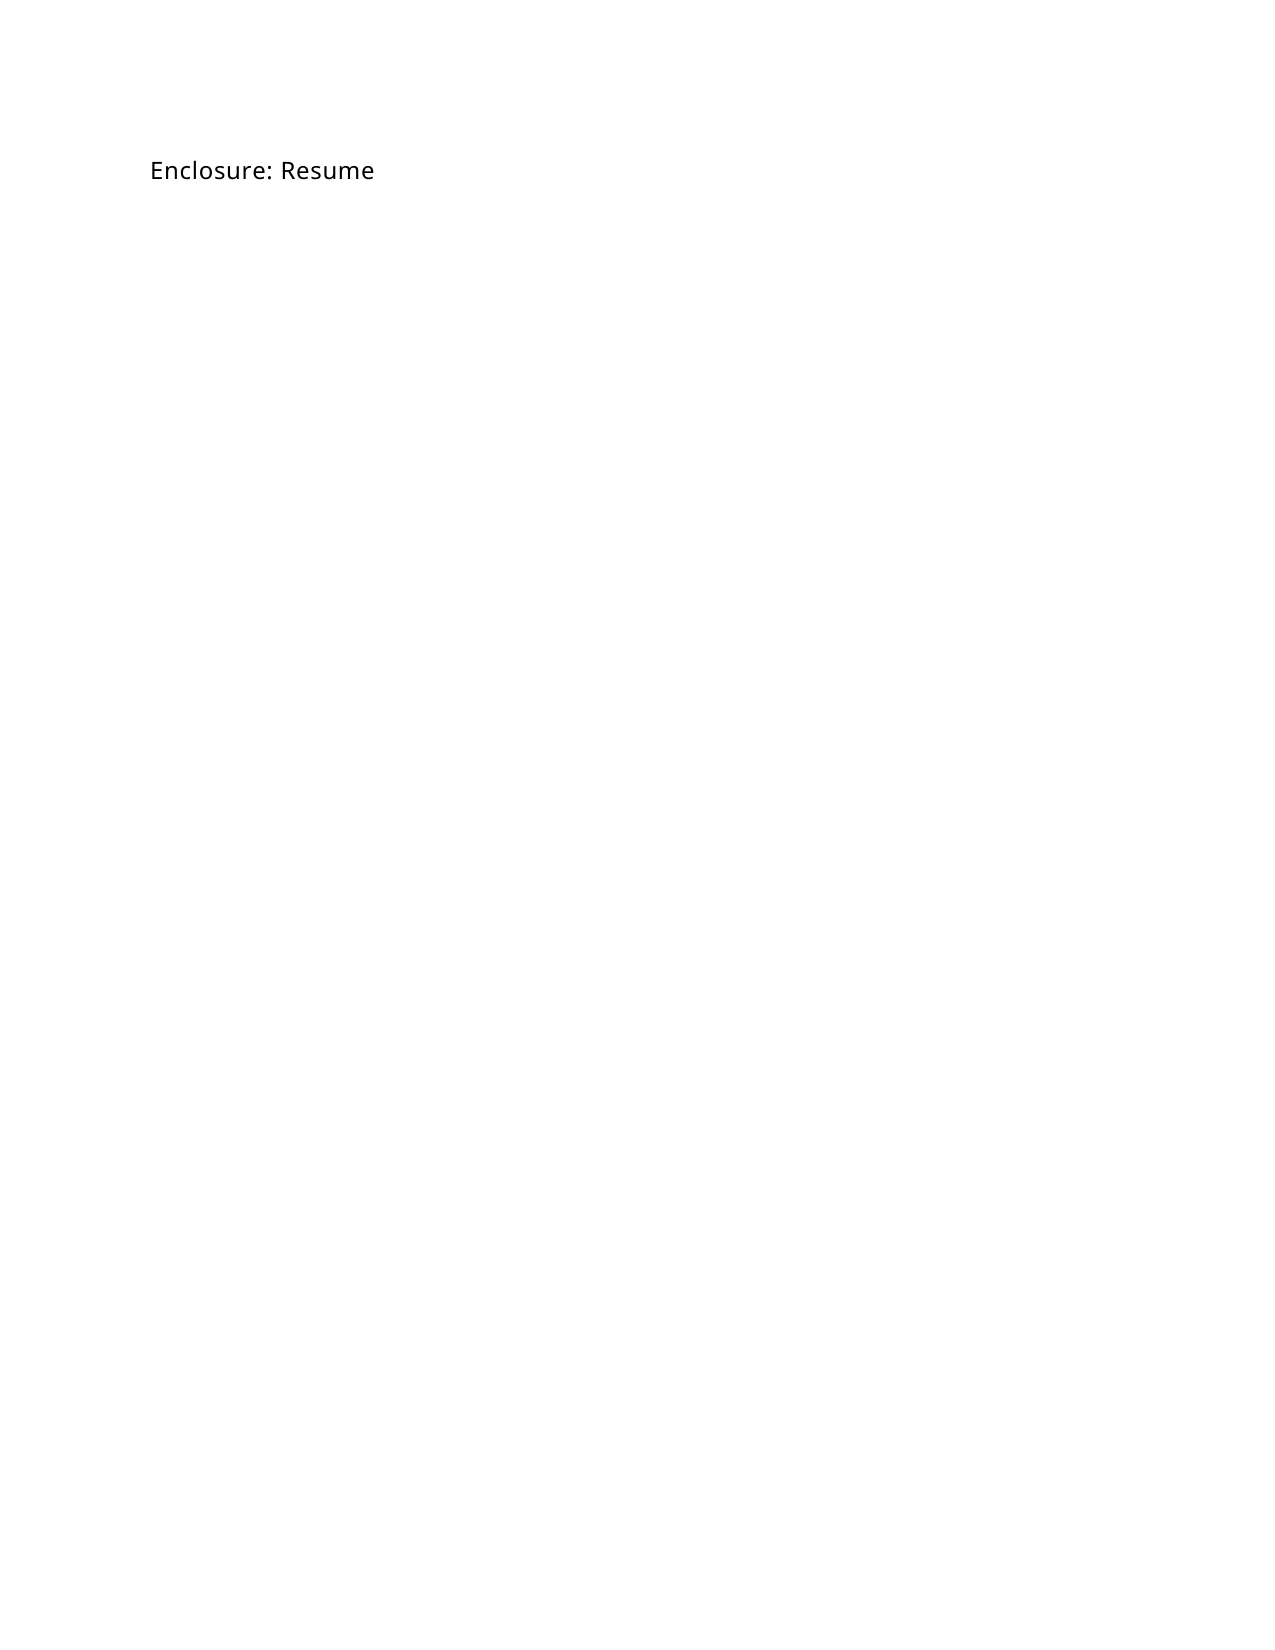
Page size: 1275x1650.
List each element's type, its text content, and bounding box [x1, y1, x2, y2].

text Enclosure: Resume [150, 150, 1125, 187]
